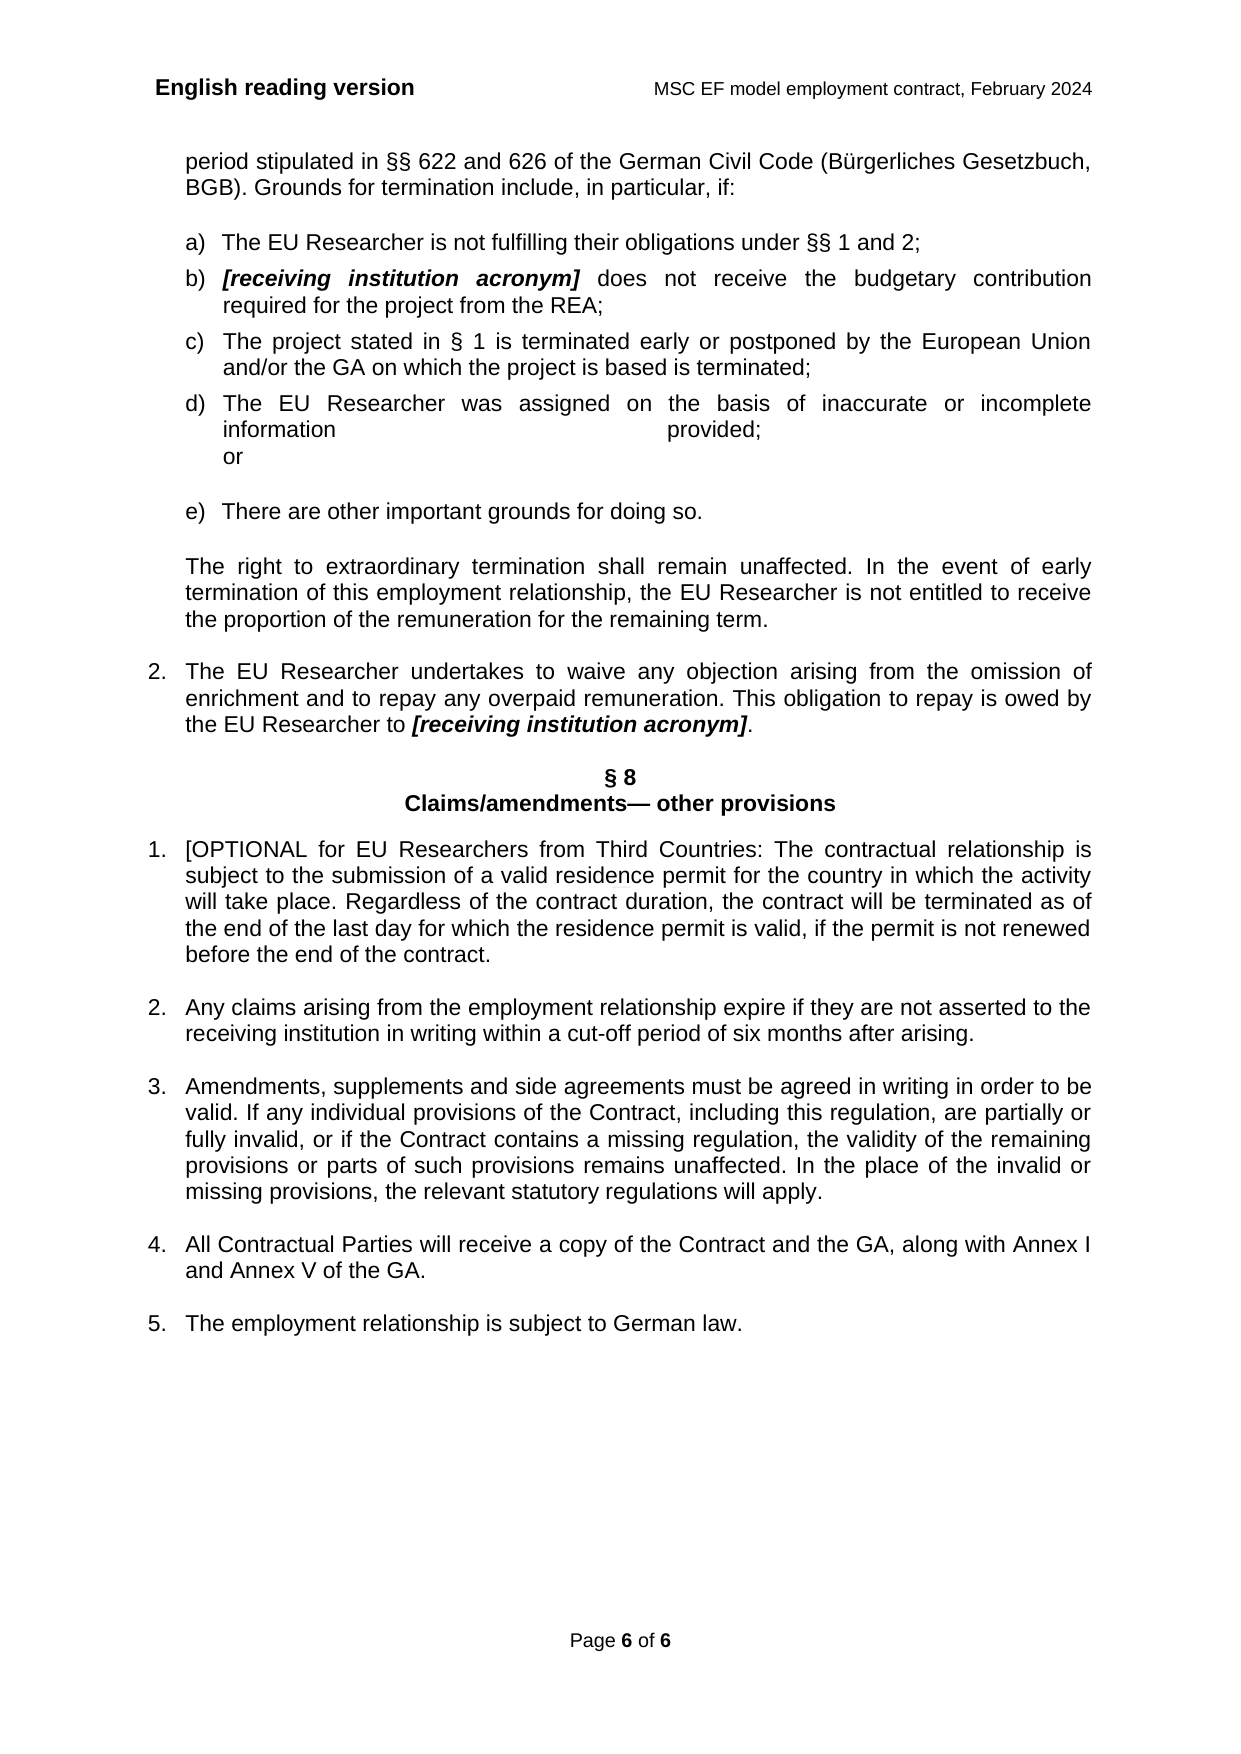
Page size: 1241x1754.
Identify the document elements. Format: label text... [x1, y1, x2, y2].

text c) The project stated in § 1 is terminated early or postponed by the European Union and/or the GA on which the project is based is terminated; [185, 328, 1092, 380]
text a) The EU Researcher is not fulfilling their obligations under §§ 1 and 2; [185, 200, 1092, 256]
list Amendments, supplements and side agreements must be agreed in writing in order to be valid. If any individual provisions of the Contract, including this regulation, are partially or fully invalid, or if the Contract contains a missing regulation, the validity of the remaining provisions or parts of such provisions remains unaffected. In the place of the invalid or missing provisions, the relevant statutory regulations will apply. [148, 1073, 1092, 1204]
list Any claims arising from the employment relationship expire if they are not asserted to the receiving institution in writing within a cut-off period of six months after arising. [148, 994, 1092, 1046]
list [OPTIONAL for EU Researchers from Third Countries: The contractual relationship is subject to the submission of a valid residence permit for the country in which the activity will take place. Regardless of the contract duration, the contract will be terminated as of the end of the last day for which the residence permit is valid, if the permit is not renewed before the end of the contract. [148, 836, 1092, 967]
list The EU Researcher undertakes to waive any objection arising from the omission of enrichment and to repay any overpaid remuneration. This obligation to repay is owed by the EU Researcher to [receiving institution acronym]. [148, 658, 1092, 737]
text d) The EU Researcher was assigned on the basis of inaccurate or incomplete information provided; or [185, 390, 1092, 469]
text Claims/amendments— other provisions [148, 790, 1092, 816]
list The employment relationship is subject to German law. [148, 1310, 1092, 1336]
text b) [receiving institution acronym] does not receive the budgetary contribution required for the project from the REA; [185, 265, 1092, 318]
list All Contractual Parties will receive a copy of the Contract and the GA, along with Annex I and Annex V of the GA. [148, 1231, 1092, 1284]
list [148, 148, 1092, 200]
text e) There are other important grounds for doing so. [185, 469, 1092, 553]
text The right to extraordinary termination shall remain unaffected. In the event of early termination of this employment relationship, the EU Researcher is not entitled to receive the proportion of the remuneration for the remaining term. [185, 553, 1092, 632]
text § 8 [148, 764, 1092, 790]
